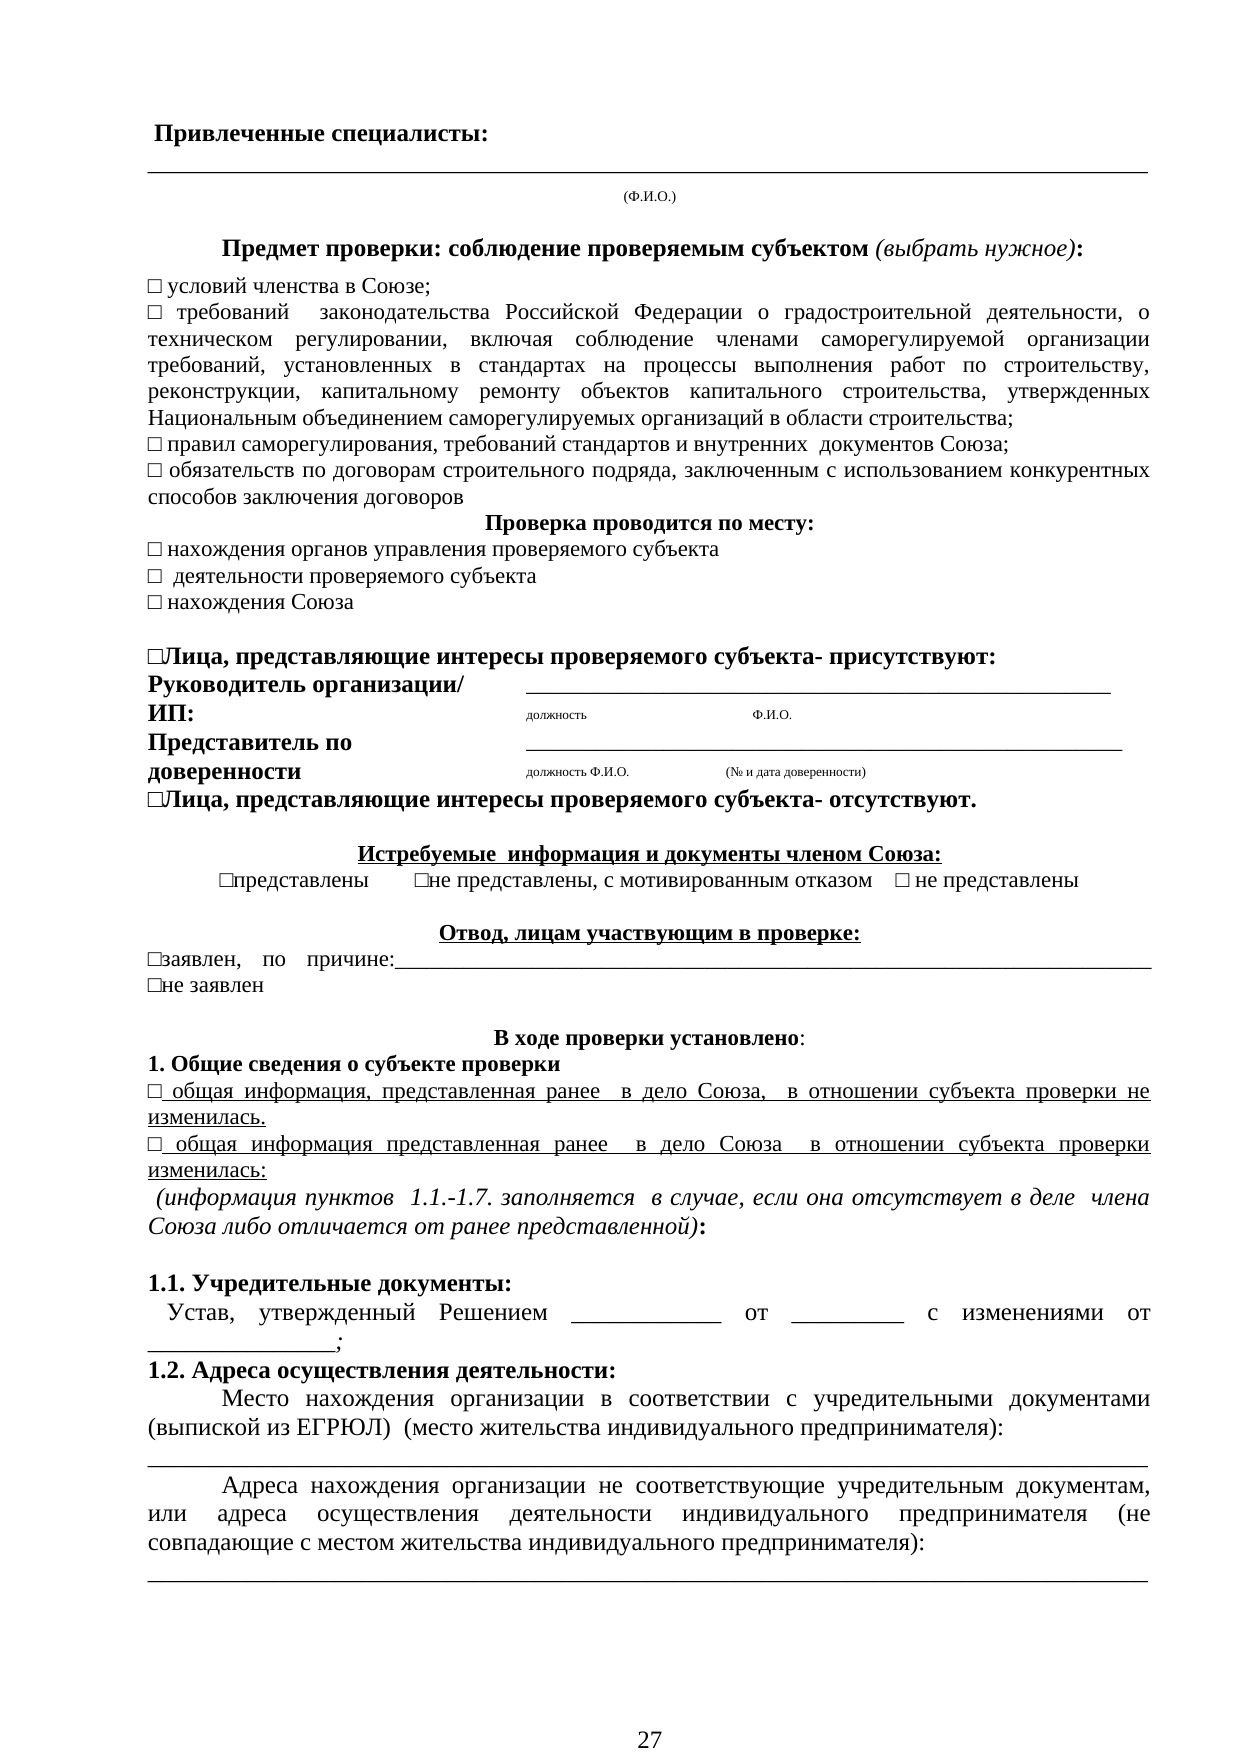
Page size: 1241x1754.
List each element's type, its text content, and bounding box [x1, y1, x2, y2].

table_cell Представитель по доверенности [136, 727, 515, 784]
text □ нахождения Союза [148, 588, 1152, 614]
text □ условий членства в Союзе; [148, 272, 1152, 298]
text (Ф.И.О.) [148, 176, 1152, 204]
table_header ___________________________________________________ должность Ф.И.О. [515, 670, 1133, 727]
text В ходе проверки установлено: [148, 1024, 1152, 1051]
table_header Руководитель организации/ ИП: [136, 670, 515, 727]
text □ деятельности проверяемого субъекта [148, 562, 1152, 588]
text □ общая информация представленная ранее в дело Союза в отношении субъекта проверки изменилась: [148, 1129, 1152, 1182]
text Истребуемые информация и документы членом Союза: [148, 840, 1152, 866]
text Проверка проводится по месту: [148, 509, 1152, 535]
text □ нахождения органов управления проверяемого субъекта [148, 535, 1152, 562]
text □ общая информация, представленная ранее в дело Союза, в отношении субъекта проверки не изменилась. [148, 1077, 1152, 1129]
text Место нахождения организации в соответствии с учредительными документами (выпиской из ЕГРЮЛ) (место жительства индивидуального предпринимателя): [148, 1383, 1152, 1441]
text □представлены □не представлены, с мотивированным отказом □ не представлены [148, 866, 1152, 892]
text (информация пунктов 1.1.-1.7. заполняется в случае, если она отсутствует в деле члена Союза либо отличается от ранее представленной): [148, 1182, 1152, 1240]
text Отвод, лицам участвующим в проверке: [148, 919, 1152, 945]
text ________________________________________________________________________________ [148, 1441, 1152, 1470]
table_cell ____________________________________________________ должность Ф.И.О. (№ и дата доверенности) [515, 727, 1133, 784]
text Адреса нахождения организации не соответствующие учредительным документам, или адреса осуществления деятельности индивидуального предпринимателя (не совпадающие с местом жительства индивидуального предпринимателя): [148, 1470, 1152, 1556]
text □ правил саморегулирования, требований стандартов и внутренних документов Союза; [148, 430, 1152, 456]
text □Лица, представляющие интересы проверяемого субъекта- присутствуют: [148, 641, 1152, 669]
text Привлеченные специалисты: ________________________________________________________________________________ [148, 118, 1152, 176]
text □заявлен, по причине:__________________________________________________________________ □не заявлен [148, 945, 1152, 998]
text Устав, утвержденный Решением ____________ от _________ с изменениями от _______________; [148, 1297, 1152, 1355]
text 1.2. Адреса осуществления деятельности: [148, 1355, 1152, 1383]
text Предмет проверки: соблюдение проверяемым субъектом (выбрать нужное): [148, 233, 1152, 262]
text 1.1. Учредительные документы: [148, 1268, 1152, 1297]
text □Лица, представляющие интересы проверяемого субъекта- отсутствуют. [148, 784, 1152, 813]
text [148, 1556, 1152, 1585]
text 1. Общие сведения о субъекте проверки [148, 1051, 1152, 1077]
text □ обязательств по договорам строительного подряда, заключенным с использованием конкурентных способов заключения договоров [148, 456, 1152, 509]
text □ требований законодательства Российской Федерации о градостроительной деятельности, о техническом регулировании, включая соблюдение членами саморегулируемой организации требований, установленных в стандартах на процессы выполнения работ по строительству, реконструкции, капитальному ремонту объектов капитального строительства, утвержденных Национальным объединением саморегулируемых организаций в области строительства; [148, 298, 1152, 430]
